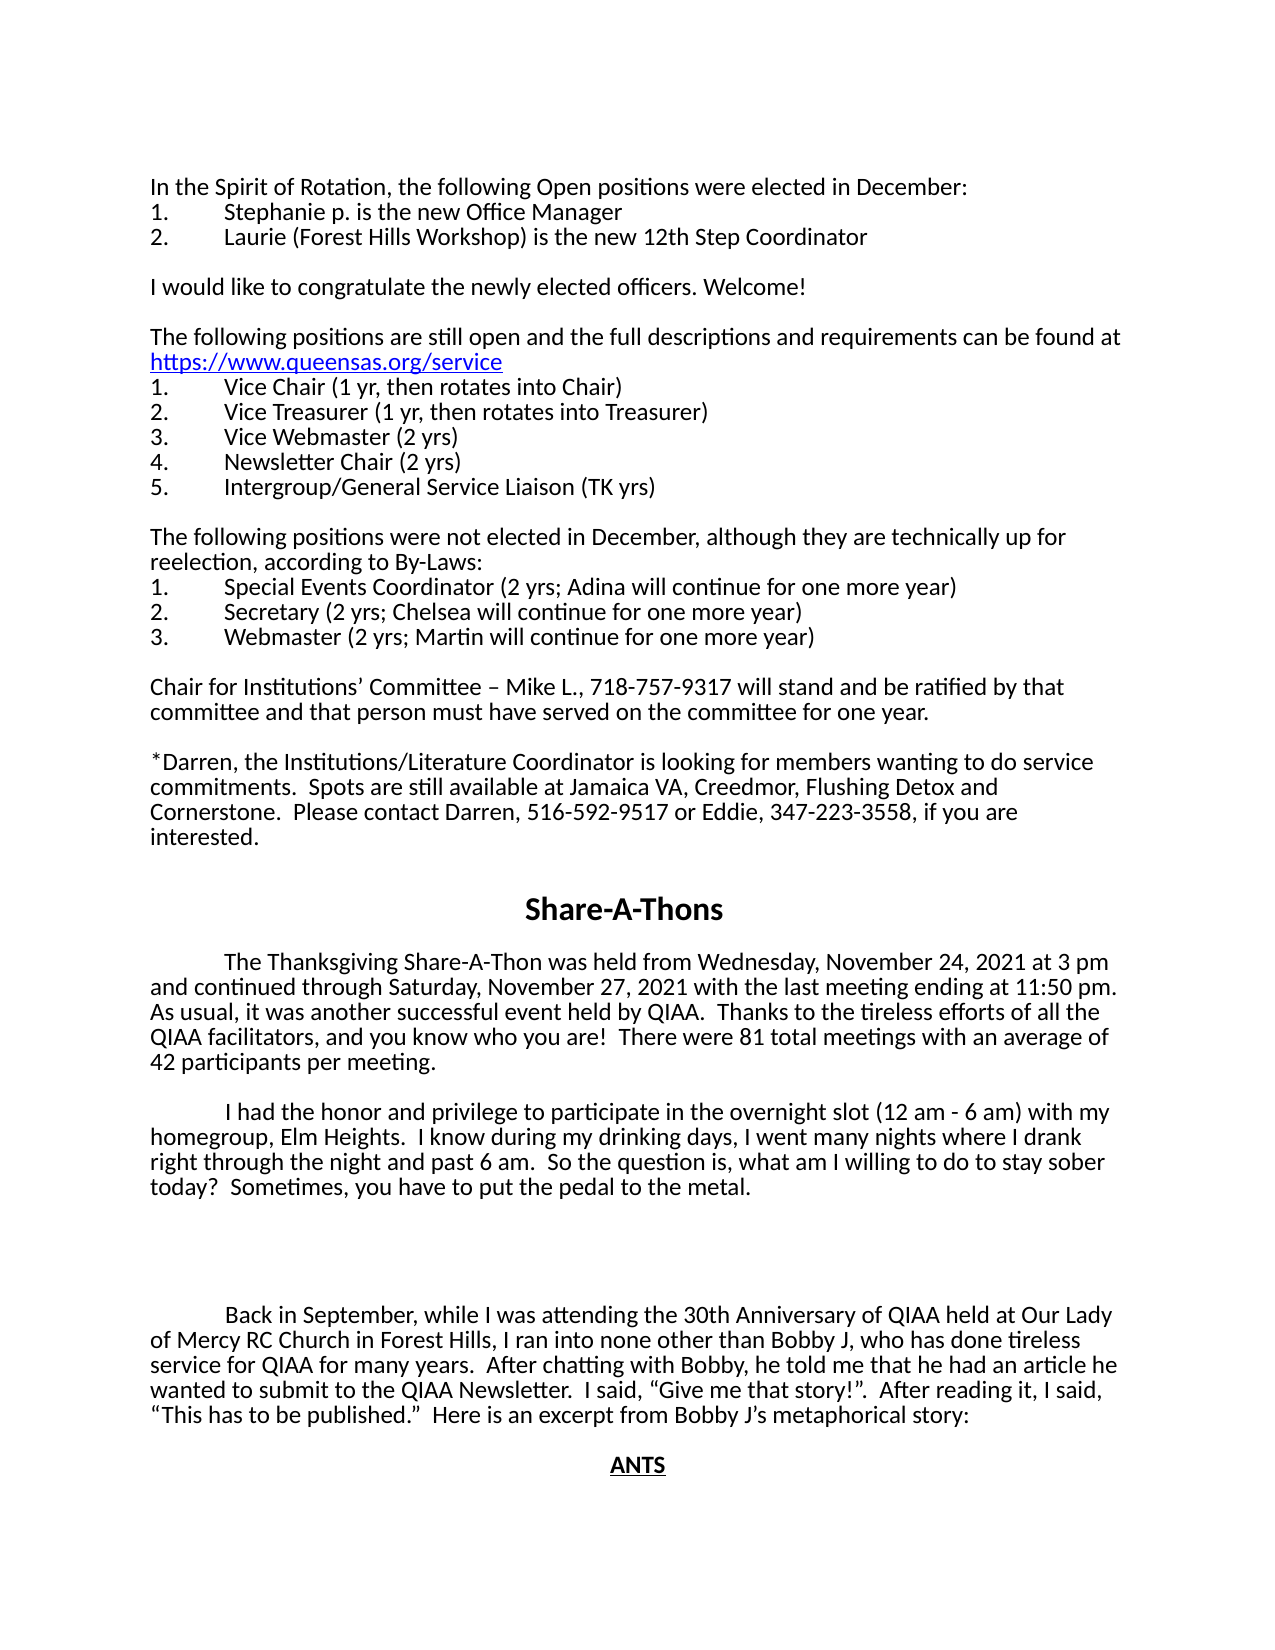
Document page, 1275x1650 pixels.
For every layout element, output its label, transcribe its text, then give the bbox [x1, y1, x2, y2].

text Chair for Institutions’ Committee – Mike L., 718-757-9317 will stand and be ratified by that committee and that person must have served on the committee for one year. [150, 675, 1125, 725]
text I had the honor and privilege to participate in the overnight slot (12 am - 6 am) with my homegroup, Elm Heights. I know during my drinking days, I went many nights where I drank right through the night and past 6 am. So the question is, what am I willing to do to stay sober today? Sometimes, you have to put the pedal to the metal. [150, 1100, 1125, 1200]
text *Darren, the Institutions/Literature Coordinator is looking for members wanting to do service commitments. Spots are still available at Jamaica VA, Creedmor, Flushing Detox and Cornerstone. Please contact Darren, 516-592-9517 or Eddie, 347-223-3558, if you are interested. [150, 750, 1125, 850]
text 4. Newsletter Chair (2 yrs) [150, 450, 1125, 475]
text 3. Vice Webmaster (2 yrs) [150, 425, 1125, 450]
text 1. Special Events Coordinator (2 yrs; Adina will continue for one more year) [150, 575, 1125, 600]
text The Thanksgiving Share-A-Thon was held from Wednesday, November 24, 2021 at 3 pm and continued through Saturday, November 27, 2021 with the last meeting ending at 11:50 pm. As usual, it was another successful event held by QIAA. Thanks to the tireless efforts of all the QIAA facilitators, and you know who you are! There were 81 total meetings with an average of 42 participants per meeting. [150, 950, 1125, 1075]
text 1. Vice Chair (1 yr, then rotates into Chair) [150, 375, 1125, 400]
text 2. Secretary (2 yrs; Chelsea will continue for one more year) [150, 600, 1125, 625]
text ANTS [150, 1453, 1125, 1478]
text The following positions were not elected in December, although they are technically up for reelection, according to By-Laws: [150, 525, 1125, 575]
text I would like to congratulate the newly elected officers. Welcome! [150, 275, 1125, 300]
text 1. Stephanie p. is the new Office Manager [150, 200, 1125, 225]
text 5. Intergroup/General Service Liaison (TK yrs) [150, 475, 1125, 500]
text Back in September, while I was attending the 30th Anniversary of QIAA held at Our Lady of Mercy RC Church in Forest Hills, I ran into none other than Bobby J, who has done tireless service for QIAA for many years. After chatting with Bobby, he told me that he had an article he wanted to submit to the QIAA Newsletter. I said, “Give me that story!”. After reading it, I said, “This has to be published.” Here is an excerpt from Bobby J’s metaphorical story: [150, 1303, 1125, 1428]
text In the Spirit of Rotation, the following Open positions were elected in December: [150, 175, 1125, 200]
text 3. Webmaster (2 yrs; Martin will continue for one more year) [150, 625, 1125, 650]
text 2. Laurie (Forest Hills Workshop) is the new 12th Step Coordinator [150, 225, 1125, 250]
text The following positions are still open and the full descriptions and requirements can be found at https://www.queensas.org/service [150, 325, 1125, 375]
text 2. Vice Treasurer (1 yr, then rotates into Treasurer) [150, 400, 1125, 425]
text Share-A-Thons [525, 900, 1125, 925]
